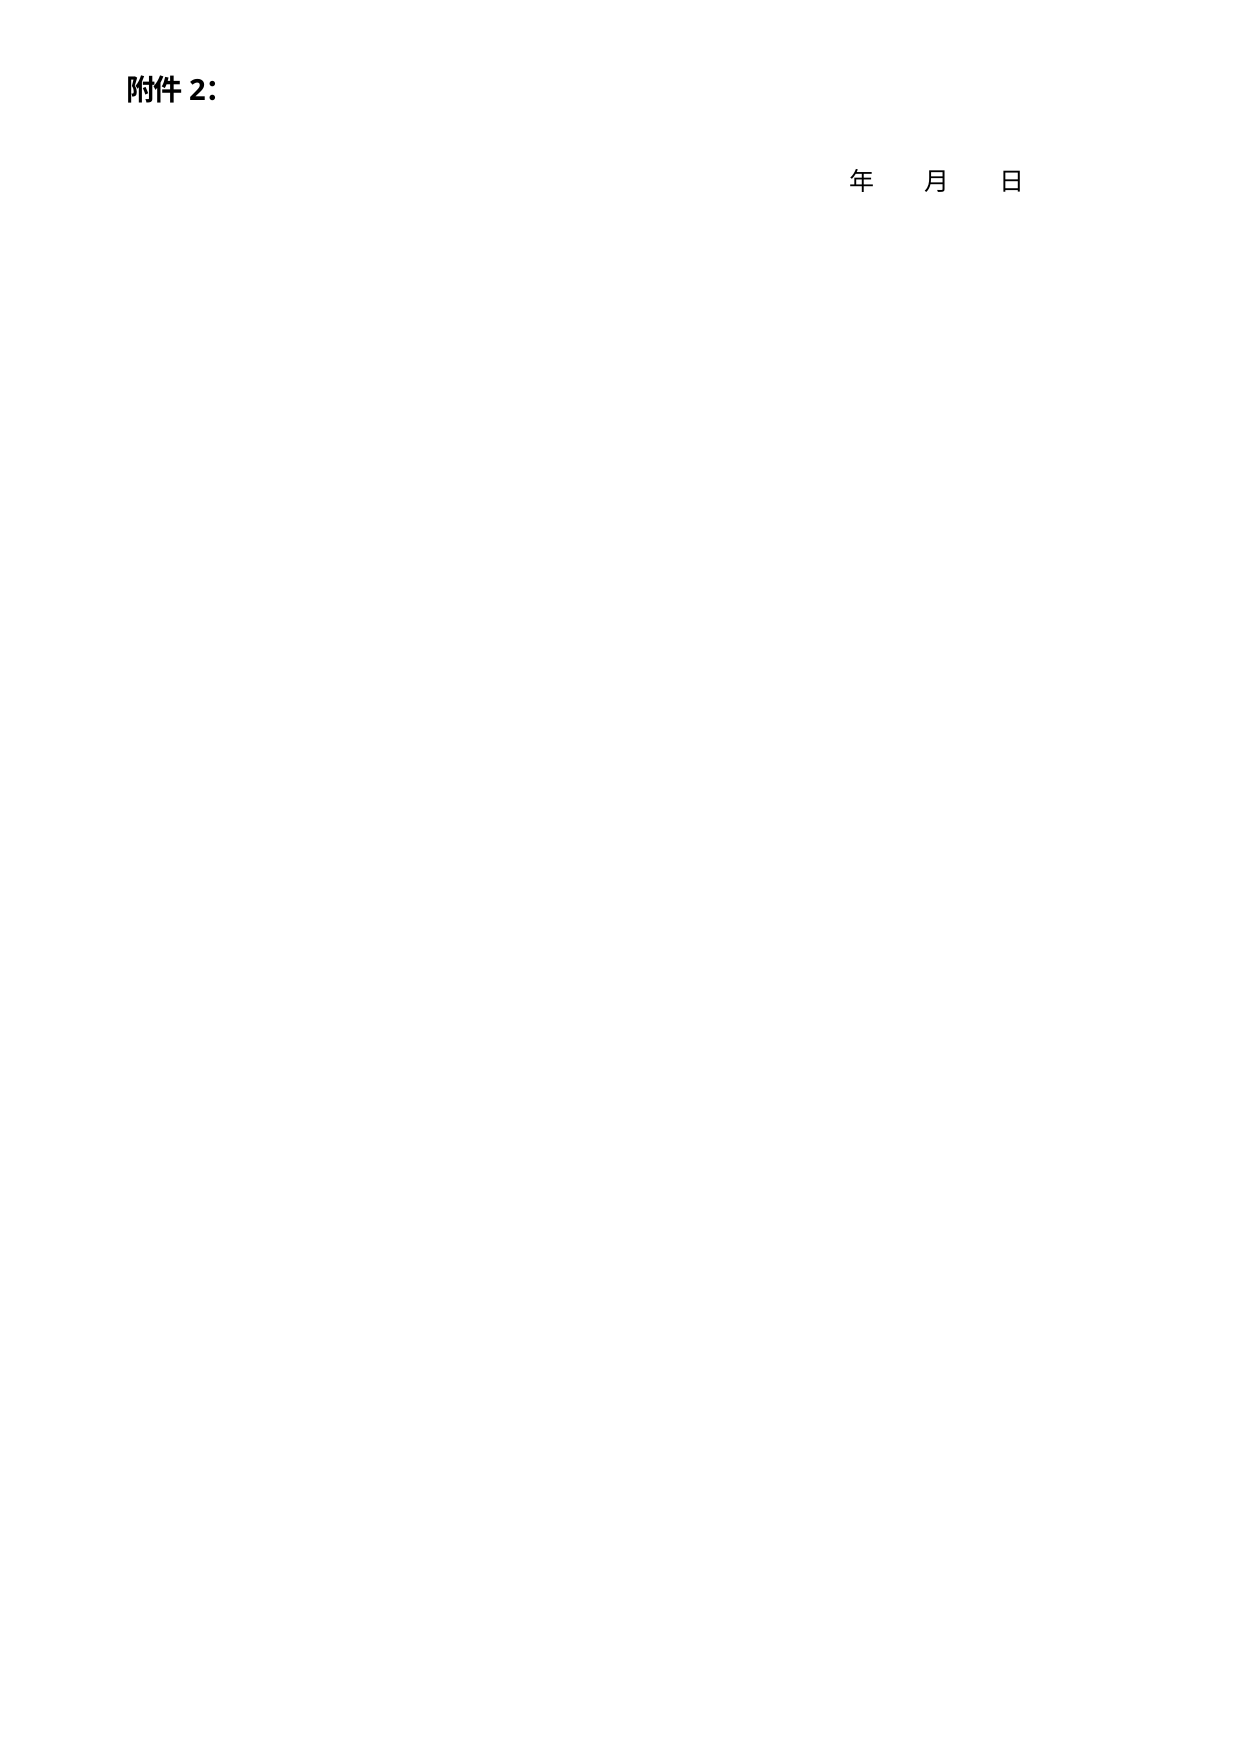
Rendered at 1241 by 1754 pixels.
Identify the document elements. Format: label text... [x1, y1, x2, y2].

text 年 月 日 [0, 162, 1165, 198]
